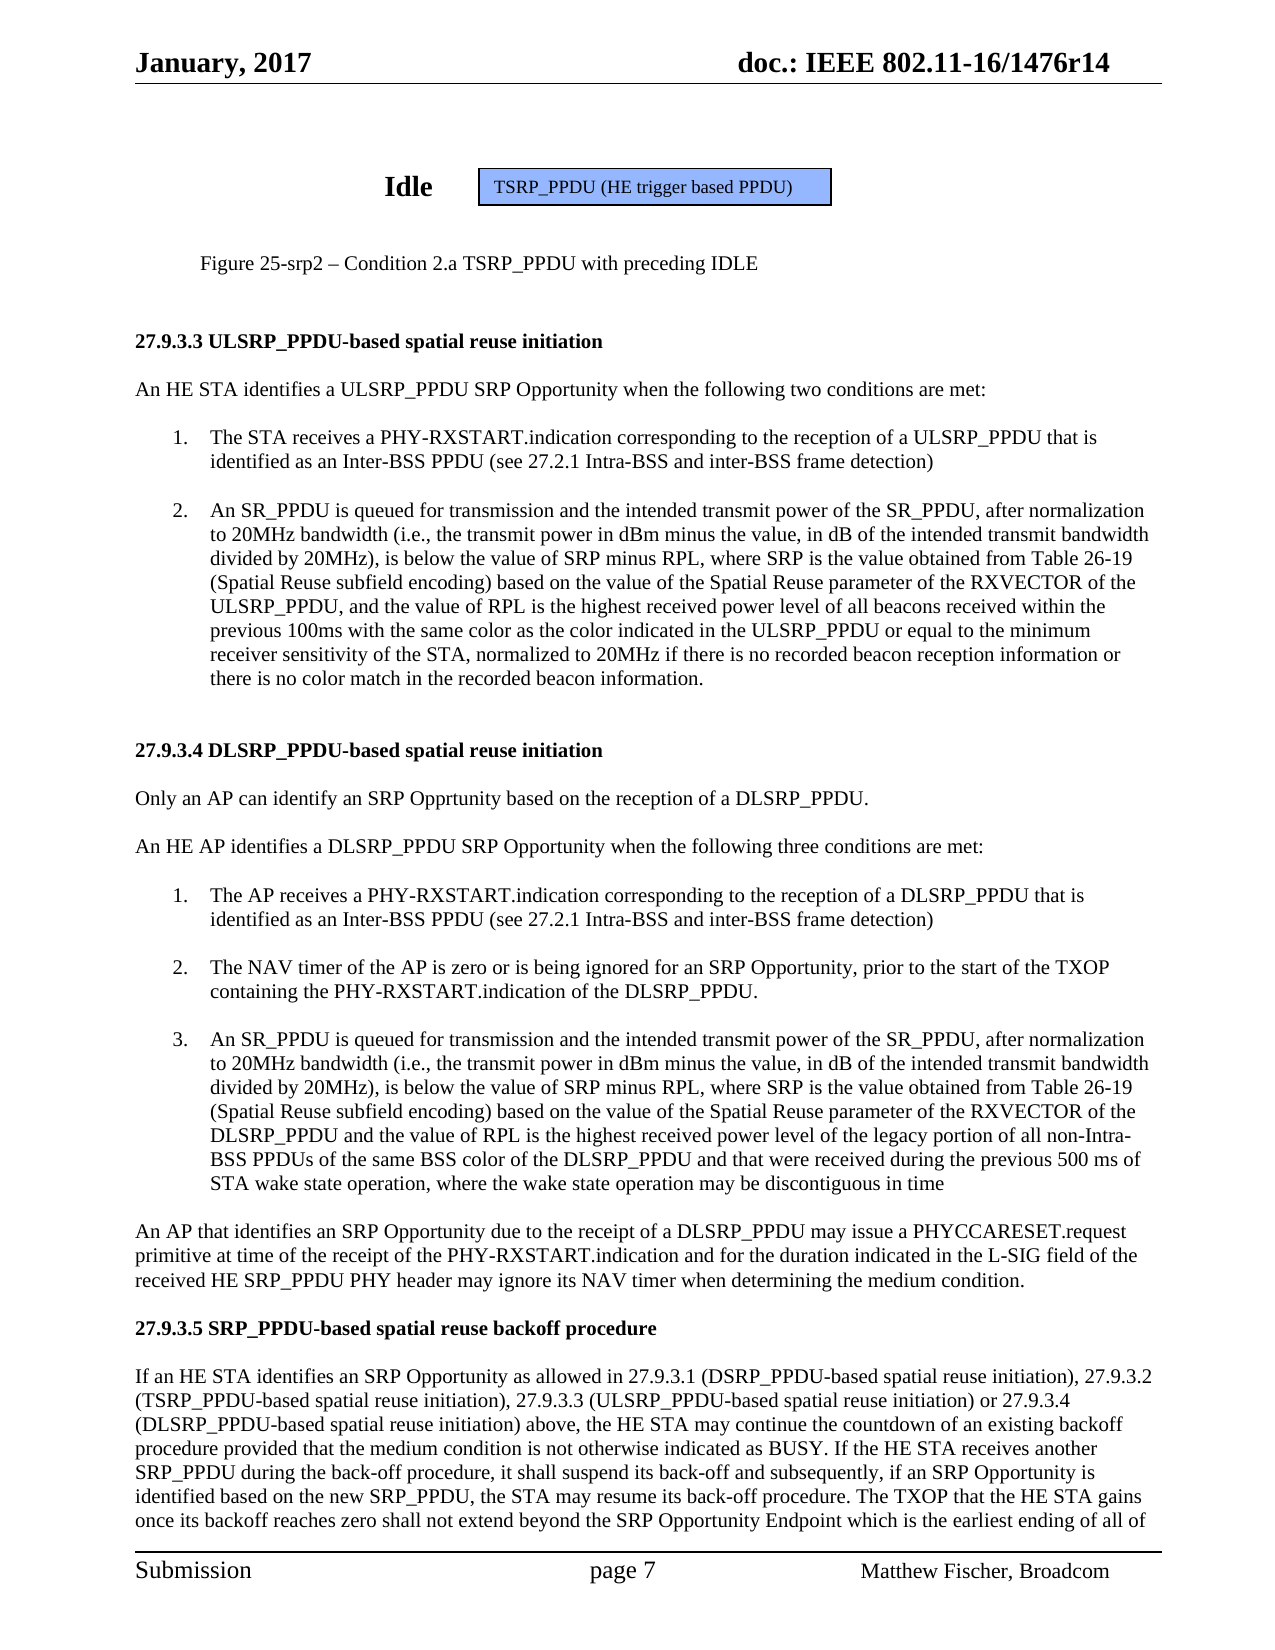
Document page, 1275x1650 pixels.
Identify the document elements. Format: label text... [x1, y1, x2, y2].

text 27.9.3.3 ULSRP_PPDU-based spatial reuse initiation [135, 329, 1162, 353]
list The AP receives a PHY-RXSTART.indication corresponding to the reception of a DLSRP_PPDU that is identified as an Inter-BSS PPDU (see 27.2.1 Intra-BSS and inter-BSS frame detection) [172, 882, 1162, 931]
list An SR_PPDU is queued for transmission and the intended transmit power of the SR_PPDU, after normalization to 20MHz bandwidth (i.e., the transmit power in dBm minus the value, in dB of the intended transmit bandwidth divided by 20MHz), is below the value of SRP minus RPL, where SRP is the value obtained from Table 26-19 (Spatial Reuse subfield encoding) based on the value of the Spatial Reuse parameter of the RXVECTOR of the DLSRP_PPDU and the value of RPL is the highest received power level of the legacy portion of all non-Intra-BSS PPDUs of the same BSS color of the DLSRP_PPDU and that were received during the previous 500 ms of STA wake state operation, where the wake state operation may be discontiguous in time [172, 1027, 1162, 1195]
text 27.9.3.5 SRP_PPDU-based spatial reuse backoff procedure [135, 1316, 1162, 1340]
text Only an AP can identify an SRP Opprtunity based on the reception of a DLSRP_PPDU. [135, 786, 1162, 810]
list The STA receives a PHY-RXSTART.indication corresponding to the reception of a ULSRP_PPDU that is identified as an Inter-BSS PPDU (see 27.2.1 Intra-BSS and inter-BSS frame detection) [172, 425, 1162, 473]
text An AP that identifies an SRP Opportunity due to the receipt of a DLSRP_PPDU may issue a PHYCCARESET.request primitive at time of the receipt of the PHY-RXSTART.indication and for the duration indicated in the L-SIG field of the received HE SRP_PPDU PHY header may ignore its NAV timer when determining the medium condition. [135, 1219, 1162, 1292]
text 27.9.3.4 DLSRP_PPDU-based spatial reuse initiation [135, 738, 1162, 762]
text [135, 1364, 1162, 1532]
list An SR_PPDU is queued for transmission and the intended transmit power of the SR_PPDU, after normalization to 20MHz bandwidth (i.e., the transmit power in dBm minus the value, in dB of the intended transmit bandwidth divided by 20MHz), is below the value of SRP minus RPL, where SRP is the value obtained from Table 26-19 (Spatial Reuse subfield encoding) based on the value of the Spatial Reuse parameter of the RXVECTOR of the ULSRP_PPDU, and the value of RPL is the highest received power level of all beacons received within the previous 100ms with the same color as the color indicated in the ULSRP_PPDU or equal to the minimum receiver sensitivity of the STA, normalized to 20MHz if there is no recorded beacon reception information or there is no color match in the recorded beacon information. [172, 497, 1162, 690]
text An HE AP identifies a DLSRP_PPDU SRP Opportunity when the following three conditions are met: [135, 834, 1162, 858]
text An HE STA identifies a ULSRP_PPDU SRP Opportunity when the following two conditions are met: [135, 377, 1162, 401]
list The NAV timer of the AP is zero or is being ignored for an SRP Opportunity, prior to the start of the TXOP containing the PHY-RXSTART.indication of the DLSRP_PPDU. [172, 955, 1162, 1003]
